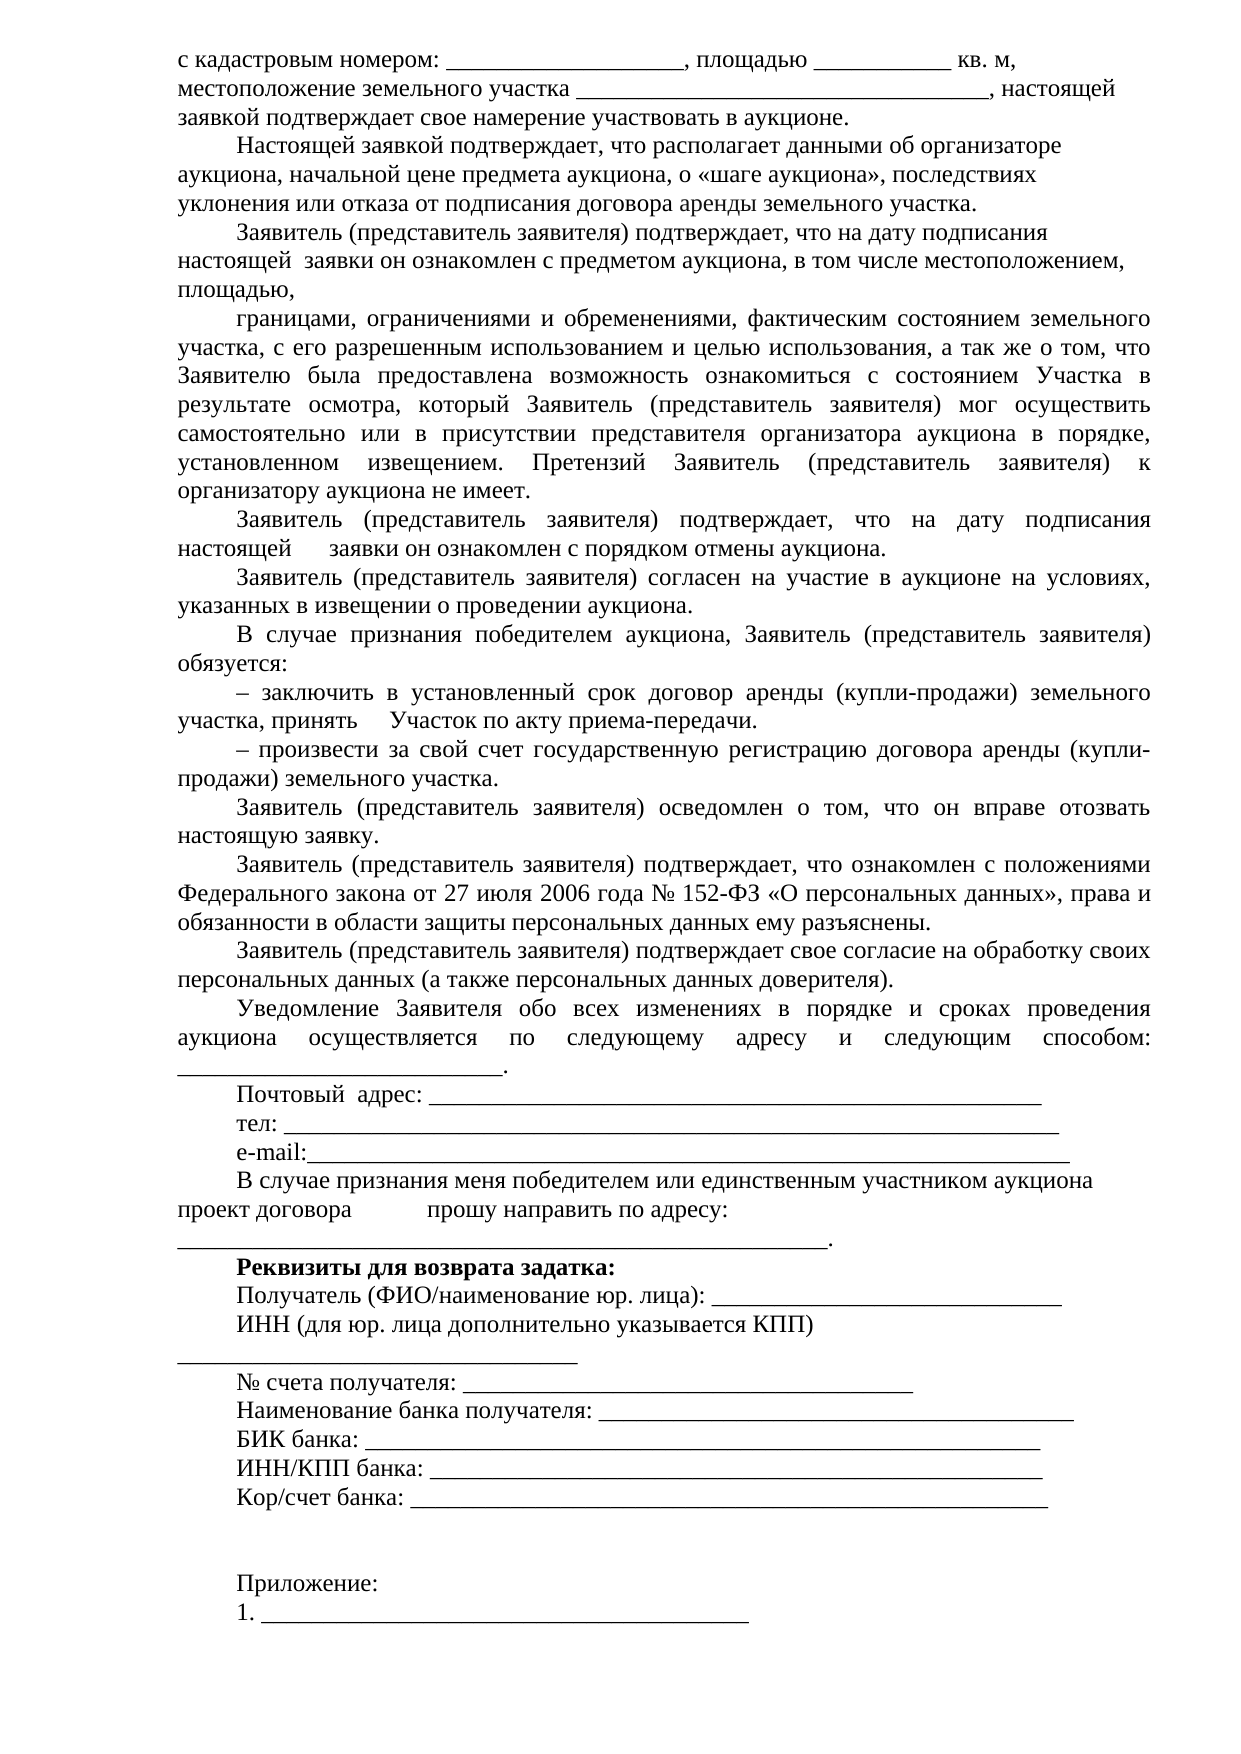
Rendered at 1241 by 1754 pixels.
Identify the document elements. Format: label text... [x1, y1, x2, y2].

text – произвести за свой счет государственную регистрацию договора аренды (купли-продажи) земельного участка. [177, 734, 1152, 792]
text Настоящей заявкой подтверждает, что располагает данными об организаторе аукциона, начальной цене предмета аукциона, о «шаге аукциона», последствиях уклонения или отказа от подписания договора аренды земельного участка. [177, 131, 1152, 217]
text Заявитель (представитель заявителя) подтверждает, что на дату подписания настоящей заявки он ознакомлен с предметом аукциона, в том числе местоположением, площадью, [177, 217, 1152, 303]
text 1. _______________________________________ [177, 1597, 1152, 1626]
text Приложение: [177, 1568, 1152, 1597]
text ИНН (для юр. лица дополнительно указывается КПП) ________________________________ [177, 1309, 1152, 1367]
text Кор/счет банка: ___________________________________________________ [177, 1482, 1152, 1511]
text В случае признания победителем аукциона, Заявитель (представитель заявителя) обязуется: [177, 619, 1152, 677]
text Наименование банка получателя: ______________________________________ [177, 1396, 1152, 1424]
text ИНН/КПП банка: _________________________________________________ [177, 1453, 1152, 1482]
text Почтовый адрес: _________________________________________________ [177, 1079, 1152, 1108]
text № счета получателя: ____________________________________ [177, 1367, 1152, 1396]
text Реквизиты для возврата задатка: [177, 1252, 1152, 1281]
text Заявитель (представитель заявителя) подтверждает свое согласие на обработку своих персональных данных (а также персональных данных доверителя). [177, 936, 1152, 993]
text Заявитель (представитель заявителя) подтверждает, что на дату подписания настоящей заявки он ознакомлен с порядком отмены аукциона. [177, 504, 1152, 562]
text тел: ______________________________________________________________ [177, 1108, 1152, 1137]
text Заявитель (представитель заявителя) подтверждает, что ознакомлен с положениями Федерального закона от 27 июля 2006 года № 152-ФЗ «О персональных данных», права и обязанности в области защиты персональных данных ему разъяснены. [177, 849, 1152, 936]
text БИК банка: ______________________________________________________ [177, 1424, 1152, 1453]
text В случае признания меня победителем или единственным участником аукциона проект договора прошу направить по адресу: ____________________________________________________. [177, 1166, 1152, 1252]
text Заявитель (представитель заявителя) осведомлен о том, что он вправе отозвать настоящую заявку. [177, 792, 1152, 849]
text с кадастровым номером: ___________________, площадью ___________ кв. м, местоположение земельного участка _________________________________, настоящей заявкой подтверждает свое намерение участвовать в аукционе. [177, 44, 1152, 131]
text – заключить в установленный срок договор аренды (купли-продажи) земельного участка, принять Участок по акту приема-передачи. [177, 677, 1152, 734]
text e-mail:_____________________________________________________________ [177, 1137, 1152, 1166]
text Уведомление Заявителя обо всех изменениях в порядке и сроках проведения аукциона осуществляется по следующему адресу и следующим способом: __________________________. [177, 993, 1152, 1079]
text Заявитель (представитель заявителя) согласен на участие в аукционе на условиях, указанных в извещении о проведении аукциона. [177, 562, 1152, 619]
text границами, ограничениями и обременениями, фактическим состоянием земельного участка, с его разрешенным использованием и целью использования, а так же о том, что Заявителю была предоставлена возможность ознакомиться с состоянием Участка в результате осмотра, который Заявитель (представитель заявителя) мог осуществить самостоятельно или в присутствии представителя организатора аукциона в порядке, установленном извещением. Претензий Заявитель (представитель заявителя) к организатору аукциона не имеет. [177, 303, 1152, 504]
text Получатель (ФИО/наименование юр. лица): ____________________________ [177, 1281, 1152, 1309]
